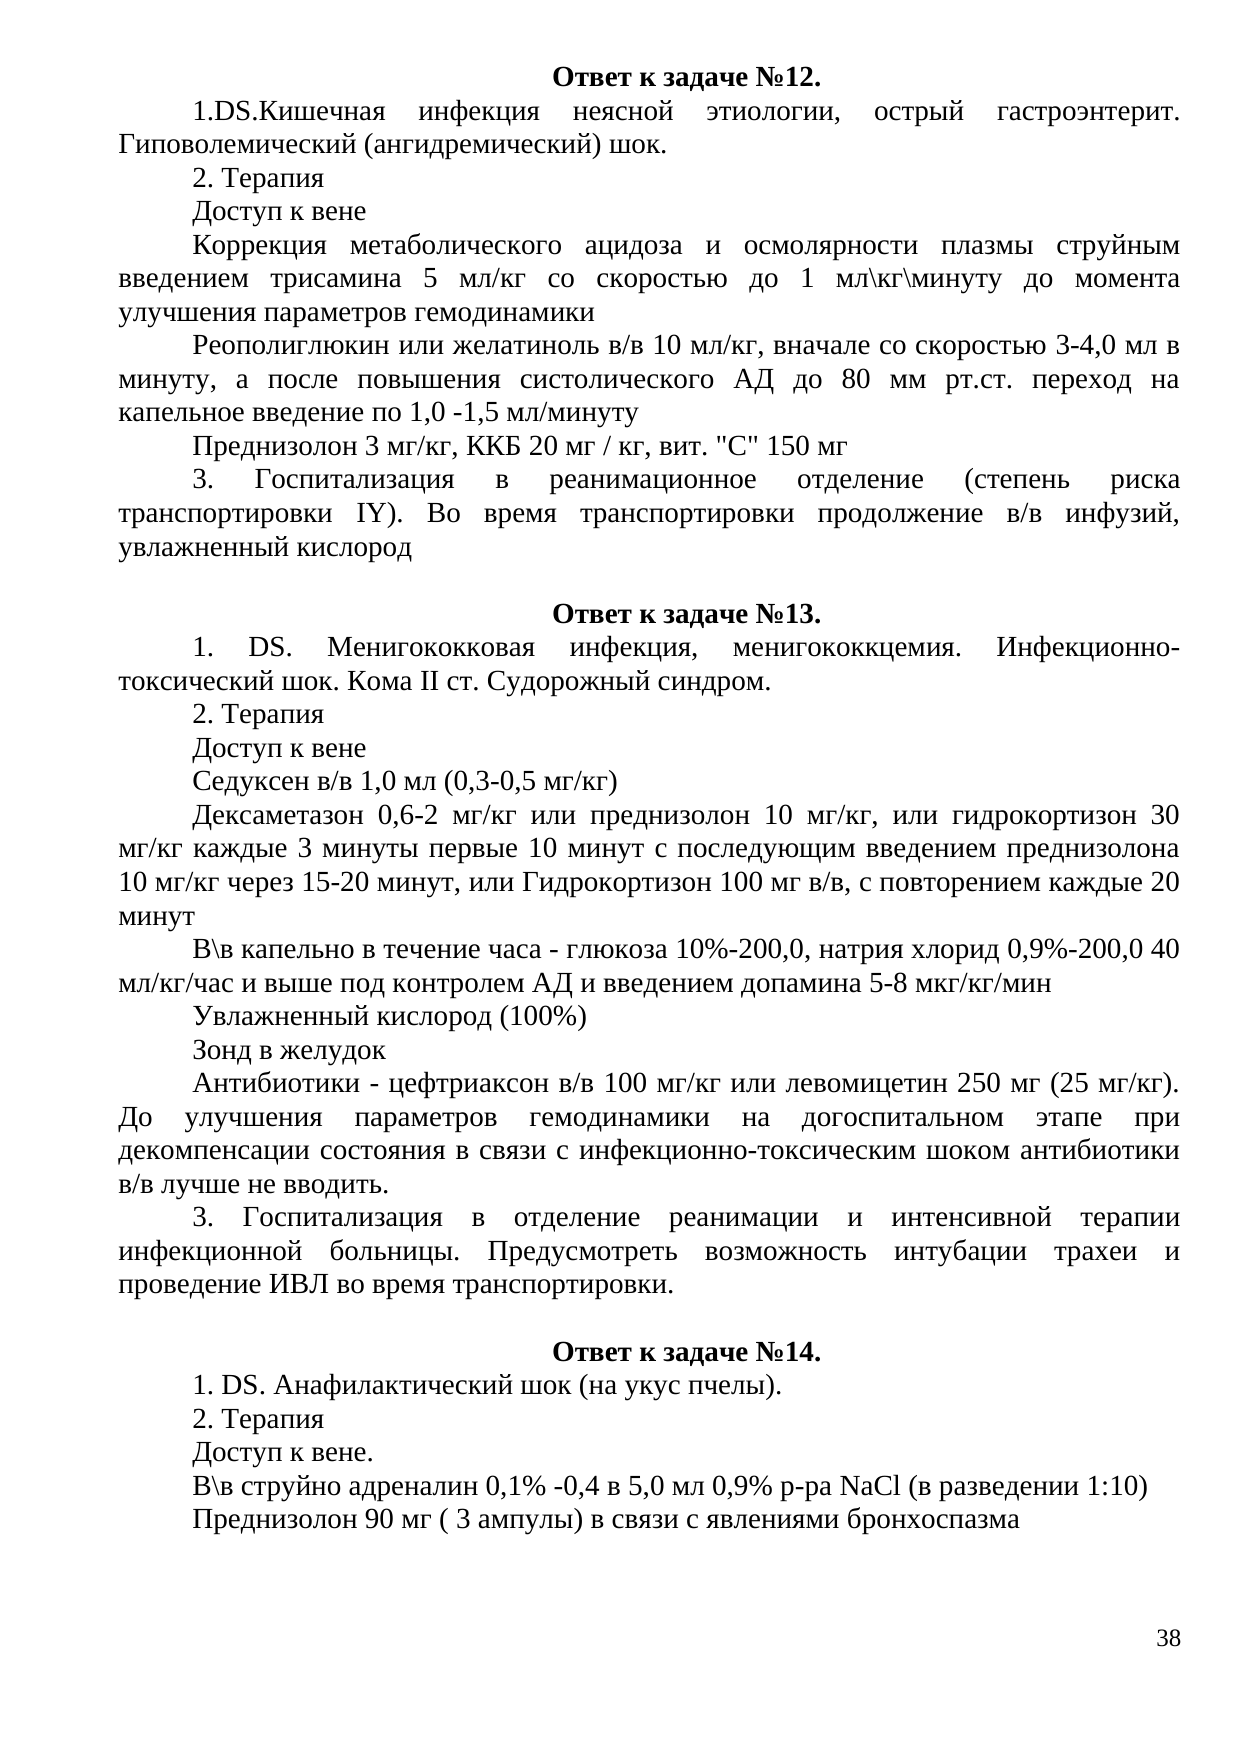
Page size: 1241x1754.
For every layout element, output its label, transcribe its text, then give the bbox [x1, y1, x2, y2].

text 2. Терапия [118, 696, 1181, 730]
text 1. DS. Менигококковая инфекция, менигококкцемия. Инфекционно-токсический шок. Кома II ст. Судорожный синдром. [118, 629, 1181, 696]
text Ответ к задаче №14. [118, 1334, 1181, 1367]
text В\в капельно в течение часа - глюкоза 10%-200,0, натрия хлорид 0,9%-200,0 40 мл/кг/час и выше под контролем АД и введением допамина 5-8 мкг/кг/мин [118, 931, 1181, 998]
text Преднизолон 3 мг/кг, ККБ 20 мг / кг, вит. "С" 150 мг [118, 428, 1181, 462]
text В\в струйно адреналин 0,1% -0,4 в 5,0 мл 0,9% р-ра NaCl (в разведении 1:10) [118, 1468, 1181, 1501]
text 1.DS.Кишечная инфекция неясной этиологии, острый гастроэнтерит. Гиповолемический (ангидремический) шок. [118, 93, 1181, 160]
text 3. Госпитализация в реанимационное отделение (степень риска транспортировки IY). Во время транспортировки продолжение в/в инфузий, увлажненный кислород [118, 462, 1181, 562]
text Преднизолон 90 мг ( 3 ампулы) в связи с явлениями бронхоспазма [118, 1501, 1181, 1535]
text Седуксен в/в 1,0 мл (0,3-0,5 мг/кг) [118, 763, 1181, 797]
text Дексаметазон 0,6-2 мг/кг или преднизолон 10 мг/кг, или гидрокортизон 30 мг/кг каждые 3 минуты первые 10 минут с последующим введением преднизолона 10 мг/кг через 15-20 минут, или Гидрокортизон 100 мг в/в, с повторением каждые 20 минут [118, 797, 1181, 931]
text Ответ к задаче №12. [118, 59, 1181, 93]
text 3. Госпитализация в отделение реанимации и интенсивной терапии инфекционной больницы. Предусмотреть возможность интубации трахеи и проведение ИВЛ во время транспортировки. [118, 1199, 1181, 1300]
text Реополиглюкин или желатиноль в/в 10 мл/кг, вначале со скоростью 3-4,0 мл в минуту, а после повышения систолического АД до 80 мм рт.ст. переход на капельное введение по 1,0 -1,5 мл/минуту [118, 327, 1181, 428]
text Доступ к вене [118, 193, 1181, 227]
text 2. Терапия [118, 160, 1181, 193]
text Ответ к задаче №13. [118, 596, 1181, 629]
text Доступ к вене. [118, 1434, 1181, 1468]
text Антибиотики - цефтриаксон в/в 100 мг/кг или левомицетин 250 мг (25 мг/кг). До улучшения параметров гемодинамики на догоспитальном этапе при декомпенсации состояния в связи с инфекционно-токсическим шоком антибиотики в/в лучше не вводить. [118, 1065, 1181, 1199]
text 1. DS. Анафилактический шок (на укус пчелы). [118, 1367, 1181, 1401]
text 2. Терапия [118, 1401, 1181, 1434]
text Доступ к вене [118, 730, 1181, 763]
text Зонд в желудок [118, 1032, 1181, 1065]
text Коррекция метаболического ацидоза и осмолярности плазмы струйным введением трисамина 5 мл/кг со скоростью до 1 мл\кг\минуту до момента улучшения параметров гемодинамики [118, 227, 1181, 327]
text Увлажненный кислород (100%) [118, 998, 1181, 1032]
